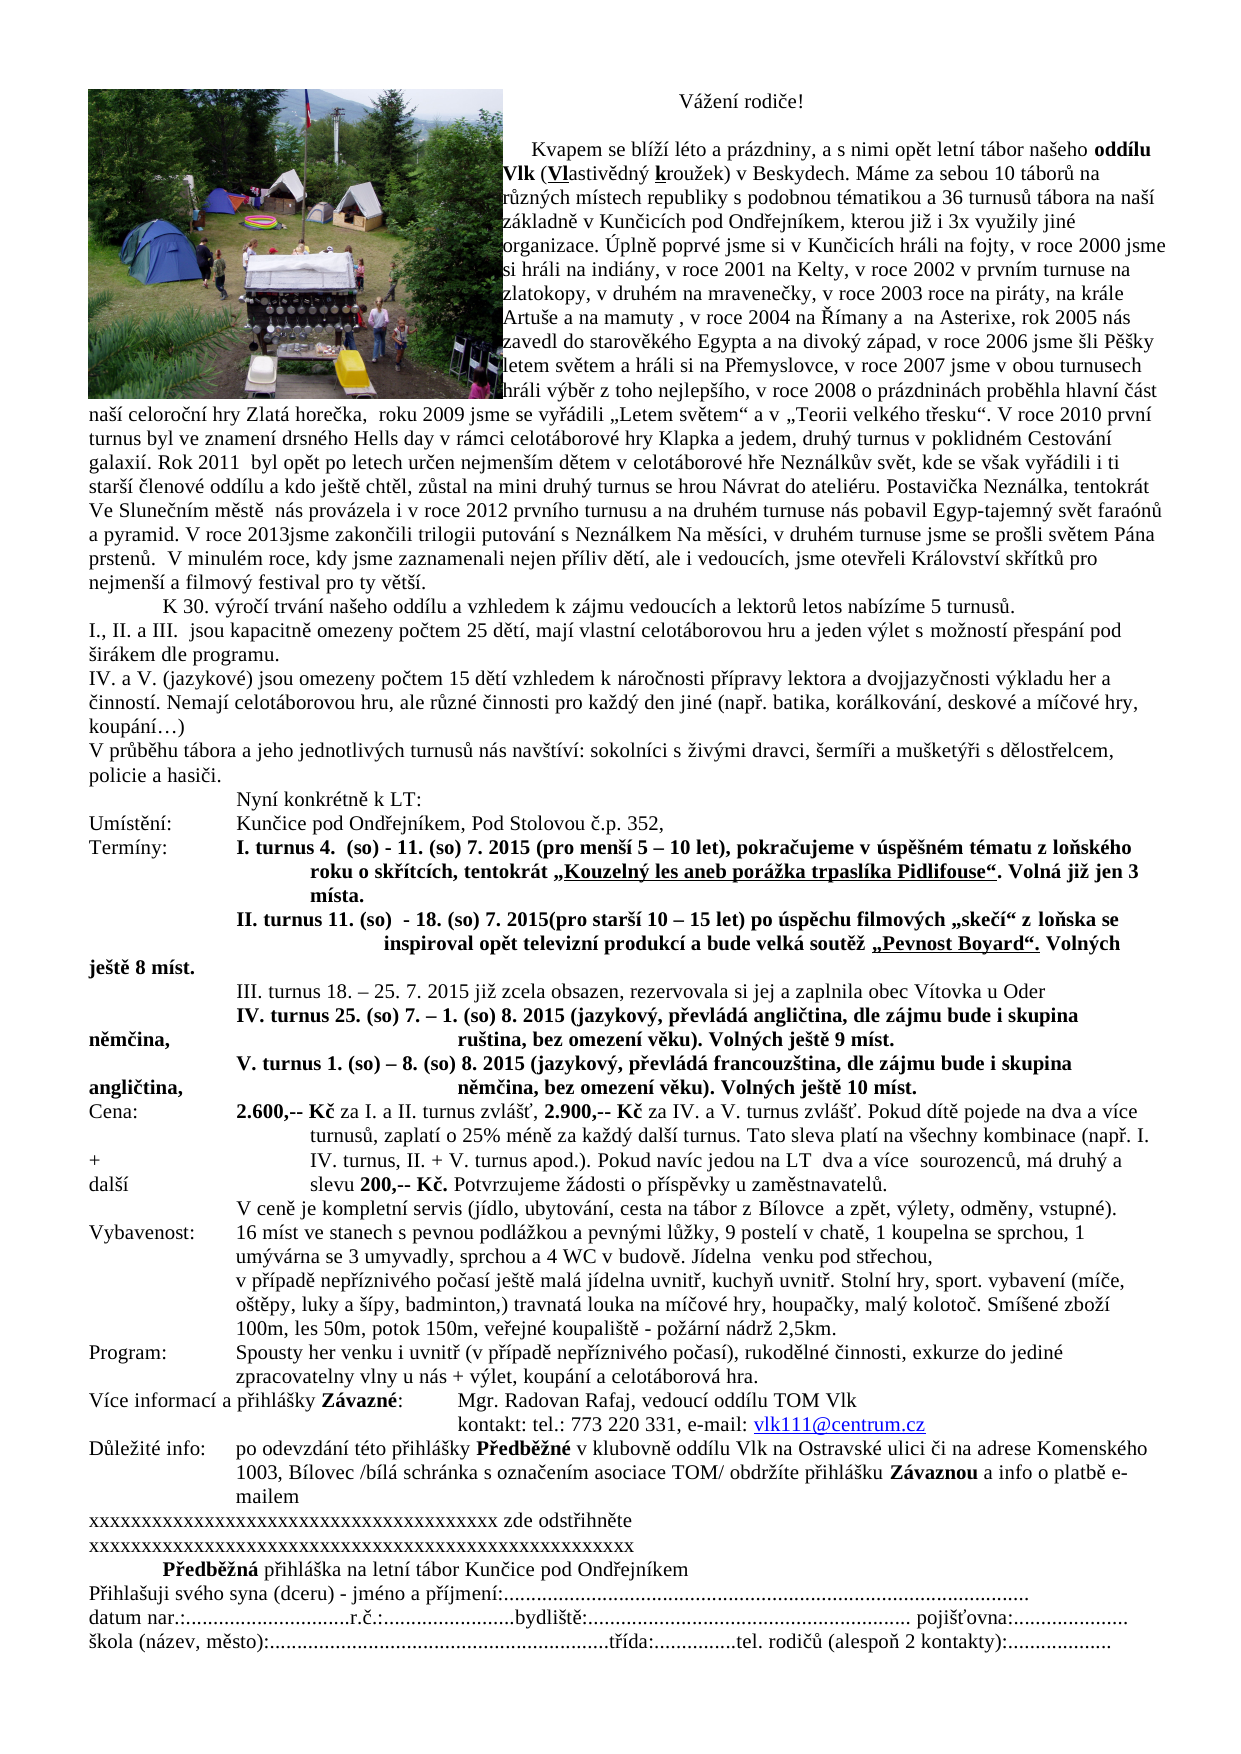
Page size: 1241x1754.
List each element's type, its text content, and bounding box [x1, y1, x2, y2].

text IV. turnus 25. (so) 7. – 1. (so) 8. 2015 (jazykový, převládá angličtina, dle zájmu bude i skupina němčina, ruština, bez omezení věku). Volných ještě 9 míst. [89, 1003, 1167, 1051]
text Nyní konkrétně k LT: [89, 786, 1167, 811]
text kontakt: tel.: 773 220 331, e-mail: vlk111@centrum.cz [89, 1412, 1167, 1436]
text škola (název, město):..............................................................třída:...............tel. rodičů (alespoň 2 kontakty):................... [89, 1629, 1167, 1653]
text Termíny: I. turnus 4. (so) - 11. (so) 7. 2015 (pro menší 5 – 10 let), pokračujeme v úspěšném tématu z loňského roku o skřítcích, tentokrát „Kouzelný les aneb porážka trpaslíka Pidlifouse“. Volná již jen 3 místa. [89, 834, 1167, 907]
text IV. a V. (jazykové) jsou omezeny počtem 15 dětí vzhledem k náročnosti přípravy lektora a dvojjazyčnosti výkladu her a činností. Nemají celotáborovou hru, ale různé činnosti pro každý den jiné (např. batika, korálkování, deskové a míčové hry, koupání…) [89, 666, 1167, 738]
text Kvapem se blíží léto a prázdniny, a s nimi opět letní tábor našeho oddílu Vlk (Vlastivědný kroužek) v Beskydech. Máme za sebou 10 táborů na různých místech republiky s podobnou tématikou a 36 turnusů tábora na naší základně v Kunčicích pod Ondřejníkem, kterou již i 3x využily jiné organizace. Úplně poprvé jsme si v Kunčicích hráli na fojty, v roce 2000 jsme si hráli na indiány, v roce 2001 na Kelty, v roce 2002 v prvním turnuse na zlatokopy, v druhém na mravenečky, v roce 2003 roce na piráty, na krále Artuše a na mamuty , v roce 2004 na Římany a na Asterixe, rok 2005 nás zavedl do starověkého Egypta a na divoký západ, v roce 2006 jsme šli Pěšky letem světem a hráli si na Přemyslovce, v roce 2007 jsme v obou turnusech hráli výběr z toho nejlepšího, v roce 2008 o prázdninách proběhla hlavní část naší celoroční hry Zlatá horečka, roku 2009 jsme se vyřádili „Letem světem“ a v „Teorii velkého třesku“. V roce 2010 první turnus byl ve znamení drsného Hells day v rámci celotáborové hry Klapka a jedem, druhý turnus v poklidném Cestování galaxií. Rok 2011 byl opět po letech určen nejmenším dětem v celotáborové hře Neználkův svět, kde se však vyřádili i ti starší členové oddílu a kdo ještě chtěl, zůstal na mini druhý turnus se hrou Návrat do ateliéru. Postavička Neználka, tentokrát Ve Slunečním městě nás provázela i v roce 2012 prvního turnusu a na druhém turnuse nás pobavil Egyp-tajemný svět faraónů a pyramid. V roce 2013jsme zakončili trilogii putování s Neználkem Na měsíci, v druhém turnuse jsme se prošli světem Pána prstenů. V minulém roce, kdy jsme zaznamenali nejen příliv dětí, ale i vedoucích, jsme otevřeli Království skřítků pro nejmenší a filmový festival pro ty větší. [89, 137, 1167, 594]
text II. turnus 11. (so) - 18. (so) 7. 2015(pro starší 10 – 15 let) po úspěchu filmových „skečí“ z loňska se inspiroval opět televizní produkcí a bude velká soutěž „Pevnost Boyard“. Volných ještě 8 míst. [89, 907, 1167, 979]
text xxxxxxxxxxxxxxxxxxxxxxxxxxxxxxxxxxxxxxx zde odstřihněte xxxxxxxxxxxxxxxxxxxxxxxxxxxxxxxxxxxxxxxxxxxxxxxxxxxx [89, 1508, 1167, 1556]
text Umístění: Kunčice pod Ondřejníkem, Pod Stolovou č.p. 352, [89, 811, 1167, 834]
text V. turnus 1. (so) – 8. (so) 8. 2015 (jazykový, převládá francouzština, dle zájmu bude i skupina angličtina, němčina, bez omezení věku). Volných ještě 10 míst. [89, 1051, 1167, 1099]
text Vybavenost: 16 míst ve stanech s pevnou podlážkou a pevnými lůžky, 9 postelí v chatě, 1 koupelna se sprchou, 1 umývárna se 3 umyvadly, sprchou a 4 WC v budově. Jídelna venku pod střechou, [89, 1219, 1167, 1268]
text Program: Spousty her venku i uvnitř (v případě nepříznivého počasí), rukodělné činnosti, exkurze do jediné zpracovatelny vlny u nás + výlet, koupání a celotáborová hra. [89, 1340, 1167, 1388]
text v případě nepříznivého počasí ještě malá jídelna uvnitř, kuchyň uvnitř. Stolní hry, sport. vybavení (míče, oštěpy, luky a šípy, badminton,) travnatá louka na míčové hry, houpačky, malý kolotoč. Smíšené zboží 100m, les 50m, potok 150m, veřejné koupaliště - požární nádrž 2,5km. [236, 1268, 1167, 1340]
text Cena: 2.600,-- Kč za I. a II. turnus zvlášť, 2.900,-- Kč za IV. a V. turnus zvlášť. Pokud dítě pojede na dva a více turnusů, zaplatí o 25% méně za každý další turnus. Tato sleva platí na všechny kombinace (např. I. + IV. turnus, II. + V. turnus apod.). Pokud navíc jedou na LT dva a více sourozenců, má druhý a další slevu 200,-- Kč. Potvrzujeme žádosti o příspěvky u zaměstnavatelů. [89, 1099, 1167, 1196]
text Předběžná přihláška na letní tábor Kunčice pod Ondřejníkem [89, 1556, 1167, 1581]
text Důležité info: po odevzdání této přihlášky Předběžné v klubovně oddílu Vlk na Ostravské ulici či na adrese Komenského 1003, Bílovec /bílá schránka s označením asociace TOM/ obdržíte přihlášku Závaznou a info o platbě e-mailem [89, 1436, 1167, 1508]
text datum nar.:..............................r.č.:........................bydliště:........................................................... pojišťovna:..................... [89, 1604, 1167, 1629]
text Přihlašuji svého syna (dceru) - jméno a příjmení:................................................................................................ [89, 1581, 1167, 1604]
text Více informací a přihlášky Závazné: Mgr. Radovan Rafaj, vedoucí oddílu TOM Vlk [89, 1388, 1167, 1412]
text Vážení rodiče! [503, 89, 1167, 113]
text V průběhu tábora a jeho jednotlivých turnusů nás navštíví: sokolníci s živými dravci, šermíři a mušketýři s dělostřelcem, policie a hasiči. [89, 738, 1167, 786]
text K 30. výročí trvání našeho oddílu a vzhledem k zájmu vedoucích a lektorů letos nabízíme 5 turnusů. [89, 594, 1167, 618]
text V ceně je kompletní servis (jídlo, ubytování, cesta na tábor z Bílovce a zpět, výlety, odměny, vstupné). [89, 1196, 1167, 1219]
picture [88, 89, 503, 399]
text III. turnus 18. – 25. 7. 2015 již zcela obsazen, rezervovala si jej a zaplnila obec Vítovka u Oder [89, 979, 1167, 1003]
text I., II. a III. jsou kapacitně omezeny počtem 25 dětí, mají vlastní celotáborovou hru a jeden výlet s možností přespání pod širákem dle programu. [89, 618, 1167, 666]
